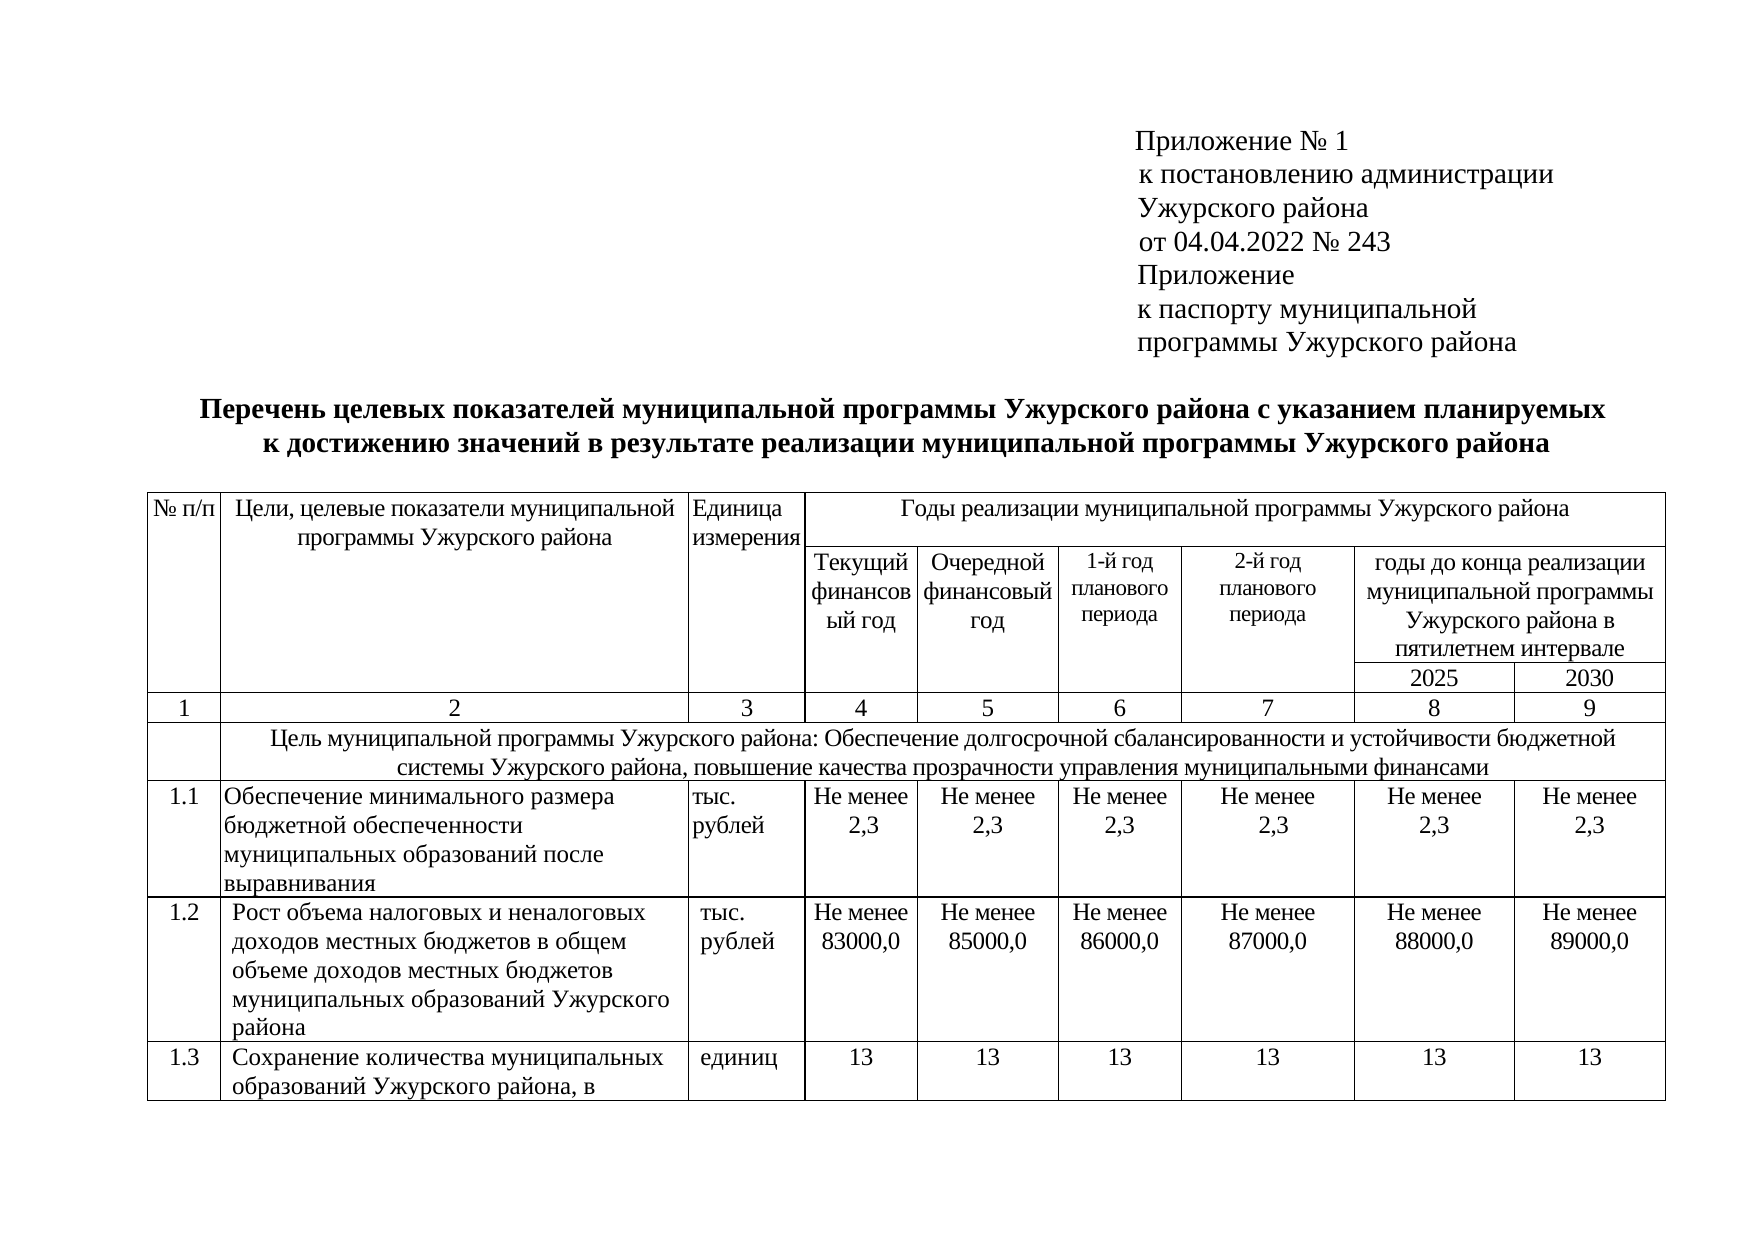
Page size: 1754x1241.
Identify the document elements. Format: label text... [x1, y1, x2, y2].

table_cell Цель муниципальной программы Ужурского района: Обеспечение долгосрочной сбалансированности и устойчивости бюджетной системы Ужурского района, повышение качества прозрачности управления муниципальными финансами [221, 723, 1665, 780]
table_cell 2-й год планового периода [1182, 547, 1354, 692]
table_cell 6 [1059, 693, 1181, 722]
table_cell Не менее 83000,0 [806, 898, 917, 1041]
table_cell 13 [1515, 1042, 1665, 1100]
text Перечень целевых показателей муниципальной программы Ужурского района с указанием планируемых к достижению значений в результате реализации муниципальной программы Ужурского района [148, 391, 1665, 458]
table_cell 3 [689, 693, 804, 722]
table_cell 7 [1182, 693, 1354, 722]
table_cell Не менее 87000,0 [1182, 898, 1354, 1041]
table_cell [221, 1042, 688, 1100]
table_cell годы до конца реализации муниципальной программы Ужурского района в пятилетнем интервале [1355, 547, 1665, 662]
text от 04.04.2022 № 243 [679, 224, 1665, 257]
text к постановлению администрации Ужурского района [679, 157, 1665, 224]
table_cell Не менее 88000,0 [1355, 898, 1514, 1041]
text к паспорту муниципальной [1137, 291, 1665, 324]
table_cell тыс. рублей [689, 898, 804, 1041]
table_cell Не менее 2,3 [1515, 781, 1665, 896]
table_cell Очередной финансовый год [918, 547, 1058, 692]
text Приложение [1137, 257, 1665, 291]
table_cell Обеспечение минимального размера бюджетной обеспеченности муниципальных образований после выравнивания [221, 781, 688, 896]
table_cell 1.1 [148, 781, 220, 896]
table_cell 13 [918, 1042, 1058, 1100]
table_cell Не менее 86000,0 [1059, 898, 1181, 1041]
table_cell Текущий финансовый год [806, 547, 917, 692]
table_cell 2 [221, 693, 688, 722]
table_cell 1 [148, 693, 220, 722]
table_header Цели, целевые показатели муниципальной программы Ужурского района [221, 493, 688, 692]
table_header Годы реализации муниципальной программы Ужурского района [806, 493, 1665, 546]
table_cell Рост объема налоговых и неналоговых доходов местных бюджетов в общем объеме доходов местных бюджетов муниципальных образований Ужурского района [221, 898, 688, 1041]
table_header № п/п [148, 493, 220, 692]
table_cell Не менее 2,3 [1182, 781, 1354, 896]
table_cell 13 [1059, 1042, 1181, 1100]
table_cell 1.2 [148, 898, 220, 1041]
table_cell 5 [918, 693, 1058, 722]
table_cell Не менее 2,3 [806, 781, 917, 896]
table_cell 4 [806, 693, 917, 722]
table_cell 13 [1182, 1042, 1354, 1100]
table_cell [148, 723, 220, 780]
table_cell 1.3 [148, 1042, 220, 1100]
table_cell 13 [806, 1042, 917, 1100]
table_cell тыс. рублей [689, 781, 804, 896]
table_cell Не менее 85000,0 [918, 898, 1058, 1041]
table_cell Не менее 2,3 [1059, 781, 1181, 896]
table_cell 13 [1355, 1042, 1514, 1100]
text Приложение № 1 [148, 123, 1665, 157]
table_cell 1-й год планового периода [1059, 547, 1181, 692]
table_header Единица измерения [689, 493, 804, 692]
table_cell 8 [1355, 693, 1514, 722]
table_cell Не менее 2,3 [918, 781, 1058, 896]
table_cell 9 [1515, 693, 1665, 722]
table_cell Не менее 89000,0 [1515, 898, 1665, 1041]
table_cell единиц [689, 1042, 804, 1100]
text программы Ужурского района [1137, 324, 1665, 358]
table_cell 2025 [1355, 663, 1514, 692]
table_cell 2030 [1515, 663, 1665, 692]
table_cell Не менее 2,3 [1355, 781, 1514, 896]
